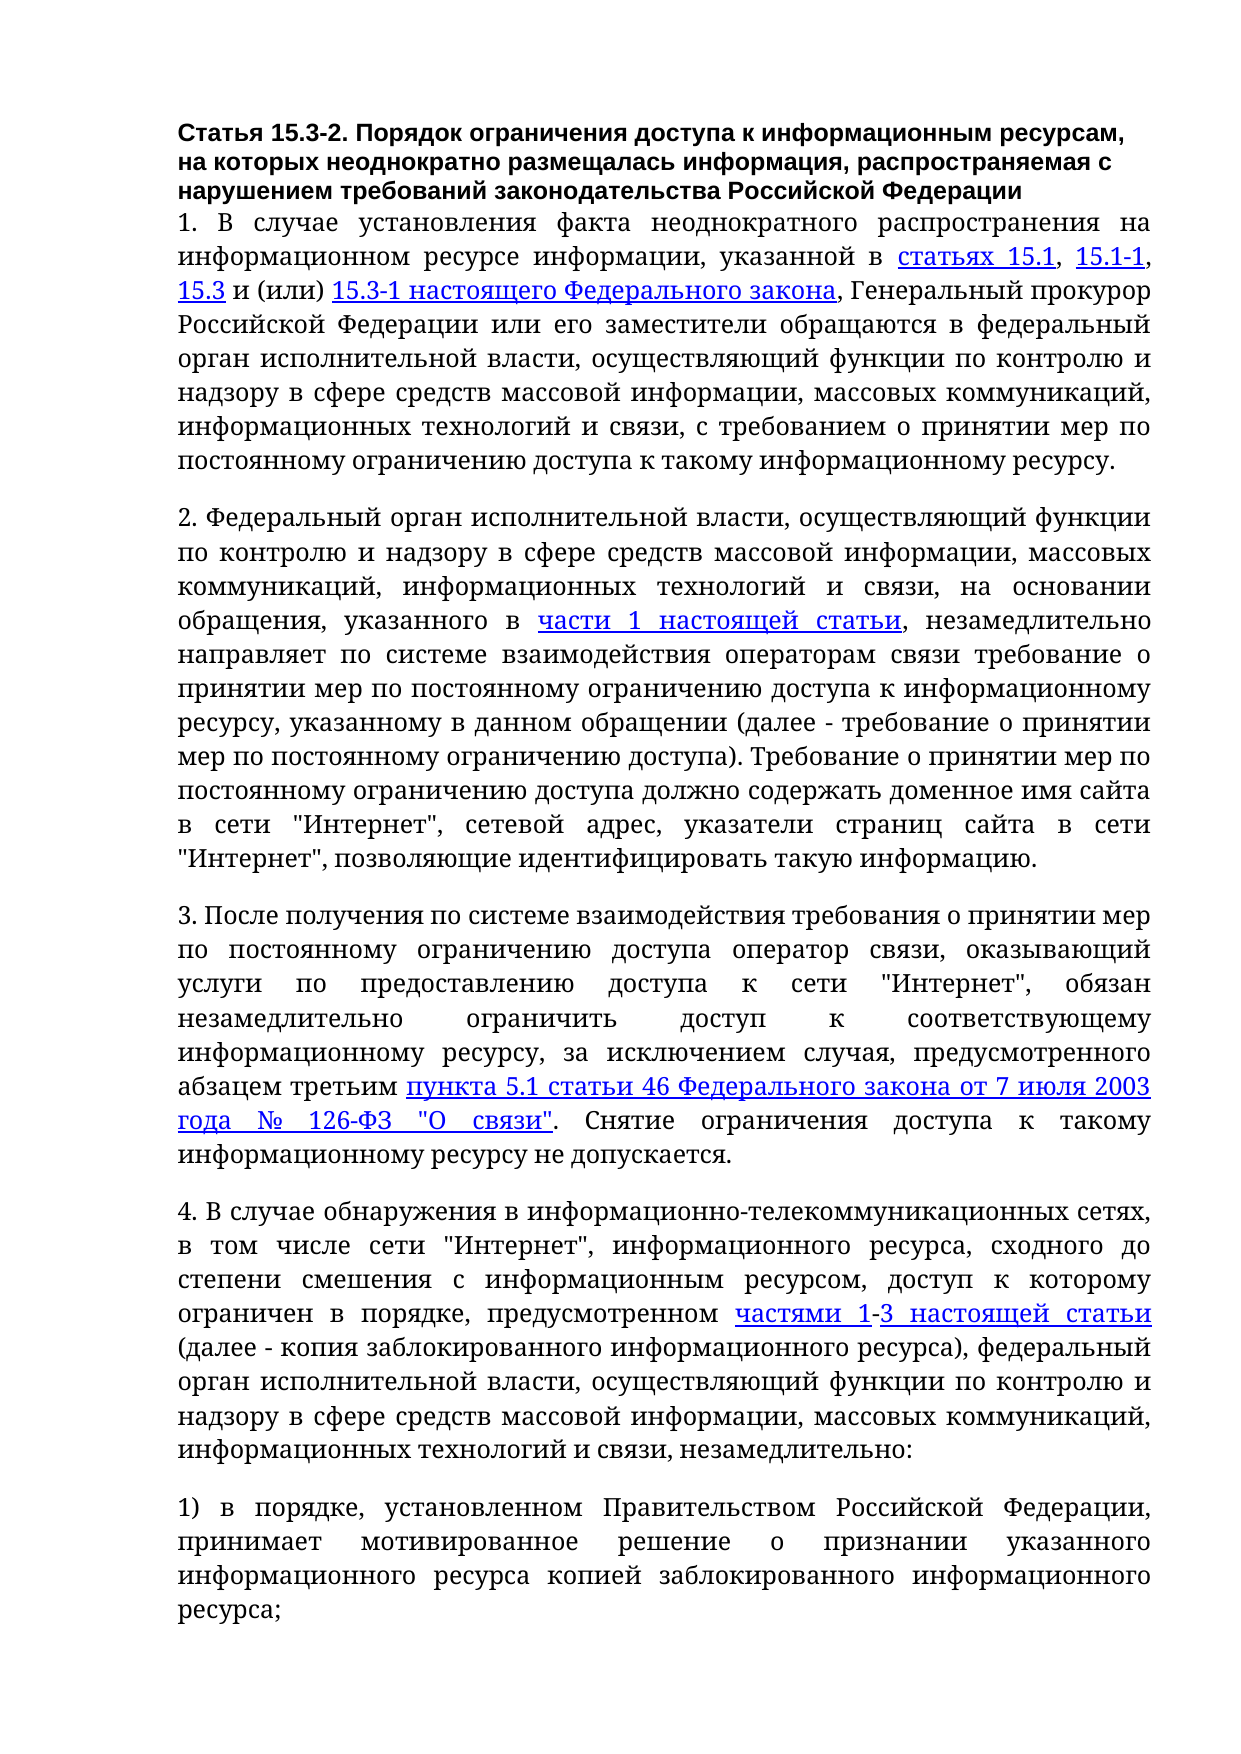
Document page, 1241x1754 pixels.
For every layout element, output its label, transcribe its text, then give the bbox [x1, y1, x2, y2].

text 2. Федеральный орган исполнительной власти, осуществляющий функции по контролю и надзору в сфере средств массовой информации, массовых коммуникаций, информационных технологий и связи, на основании обращения, указанного в части 1 настоящей статьи, незамедлительно направляет по системе взаимодействия операторам связи требование о принятии мер по постоянному ограничению доступа к информационному ресурсу, указанному в данном обращении (далее - требование о принятии мер по постоянному ограничению доступа). Требование о принятии мер по постоянному ограничению доступа должно содержать доменное имя сайта в сети "Интернет", сетевой адрес, указатели страниц сайта в сети "Интернет", позволяющие идентифицировать такую информацию. [177, 500, 1152, 875]
text 1) в порядке, установленном Правительством Российской Федерации, принимает мотивированное решение о признании указанного информационного ресурса копией заблокированного информационного ресурса; [177, 1489, 1152, 1626]
text Статья 15.3-2. Порядок ограничения доступа к информационным ресурсам, на которых неоднократно размещалась информация, распространяемая с нарушением требований законодательства Российской Федерации [177, 118, 1152, 204]
text 3. После получения по системе взаимодействия требования о принятии мер по постоянному ограничению доступа оператор связи, оказывающий услуги по предоставлению доступа к сети "Интернет", обязан незамедлительно ограничить доступ к соответствующему информационному ресурсу, за исключением случая, предусмотренного абзацем третьим пункта 5.1 статьи 46 Федерального закона от 7 июля 2003 года № 126-ФЗ "О связи". Снятие ограничения доступа к такому информационному ресурсу не допускается. [177, 898, 1152, 1171]
text 4. В случае обнаружения в информационно-телекоммуникационных сетях, в том числе сети "Интернет", информационного ресурса, сходного до степени смешения с информационным ресурсом, доступ к которому ограничен в порядке, предусмотренном частями 1-3 настоящей статьи (далее - копия заблокированного информационного ресурса), федеральный орган исполнительной власти, осуществляющий функции по контролю и надзору в сфере средств массовой информации, массовых коммуникаций, информационных технологий и связи, незамедлительно: [177, 1194, 1152, 1466]
text 1. В случае установления факта неоднократного распространения на информационном ресурсе информации, указанной в статьях 15.1, 15.1-1, 15.3 и (или) 15.3-1 настоящего Федерального закона, Генеральный прокурор Российской Федерации или его заместители обращаются в федеральный орган исполнительной власти, осуществляющий функции по контролю и надзору в сфере средств массовой информации, массовых коммуникаций, информационных технологий и связи, с требованием о принятии мер по постоянному ограничению доступа к такому информационному ресурсу. [177, 204, 1152, 477]
